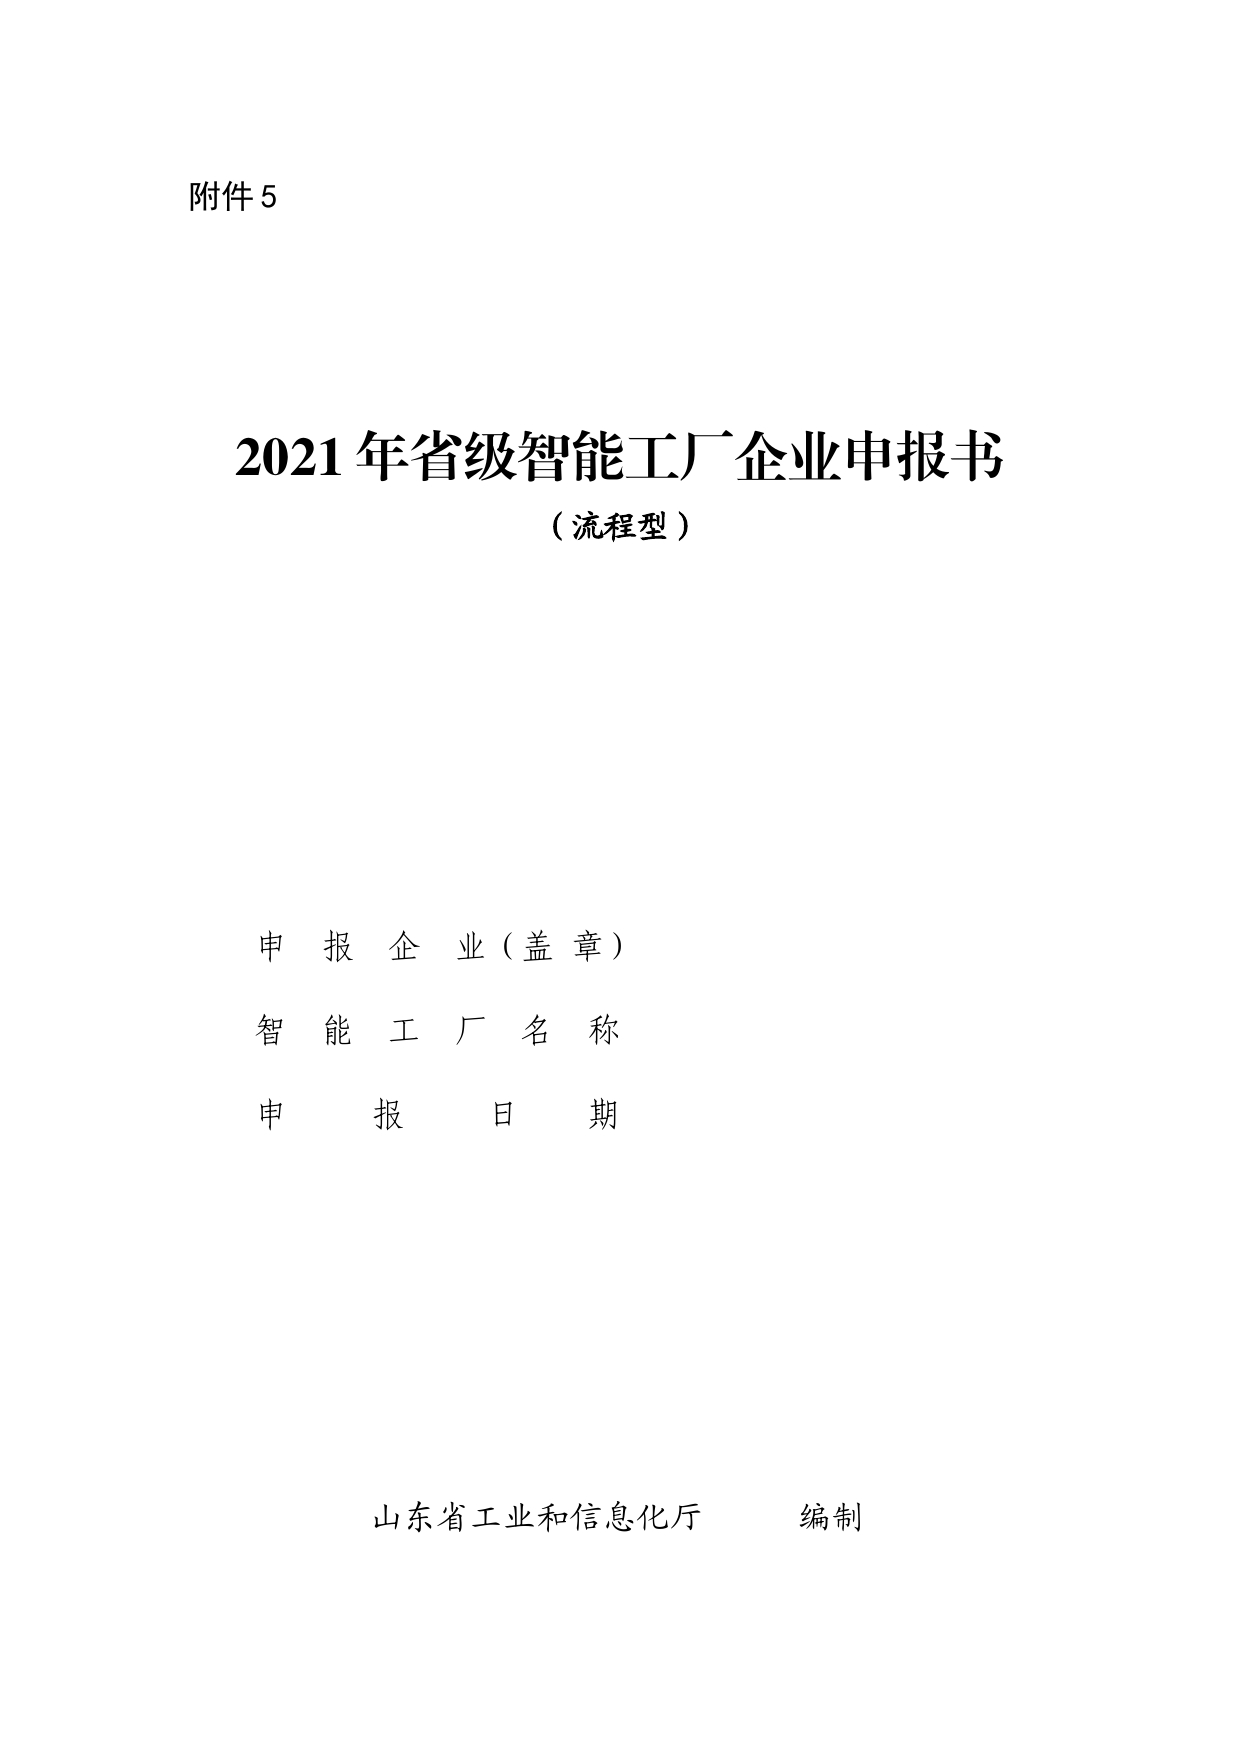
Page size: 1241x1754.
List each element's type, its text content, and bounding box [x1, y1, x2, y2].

text 智 能 工 厂 名 称 [187, 996, 1053, 1061]
text 申 报 日 期 [187, 1080, 1053, 1145]
table_header 编制 [783, 1460, 880, 1583]
text 2021年省级智能工厂企业申报书 [187, 426, 1053, 491]
text 申 报 企 业（盖 章） [187, 912, 1053, 977]
table_header 山东省工业和信息化厅 [290, 1460, 782, 1583]
text （流程型） [187, 491, 1053, 556]
text 附件5 [187, 162, 1053, 227]
